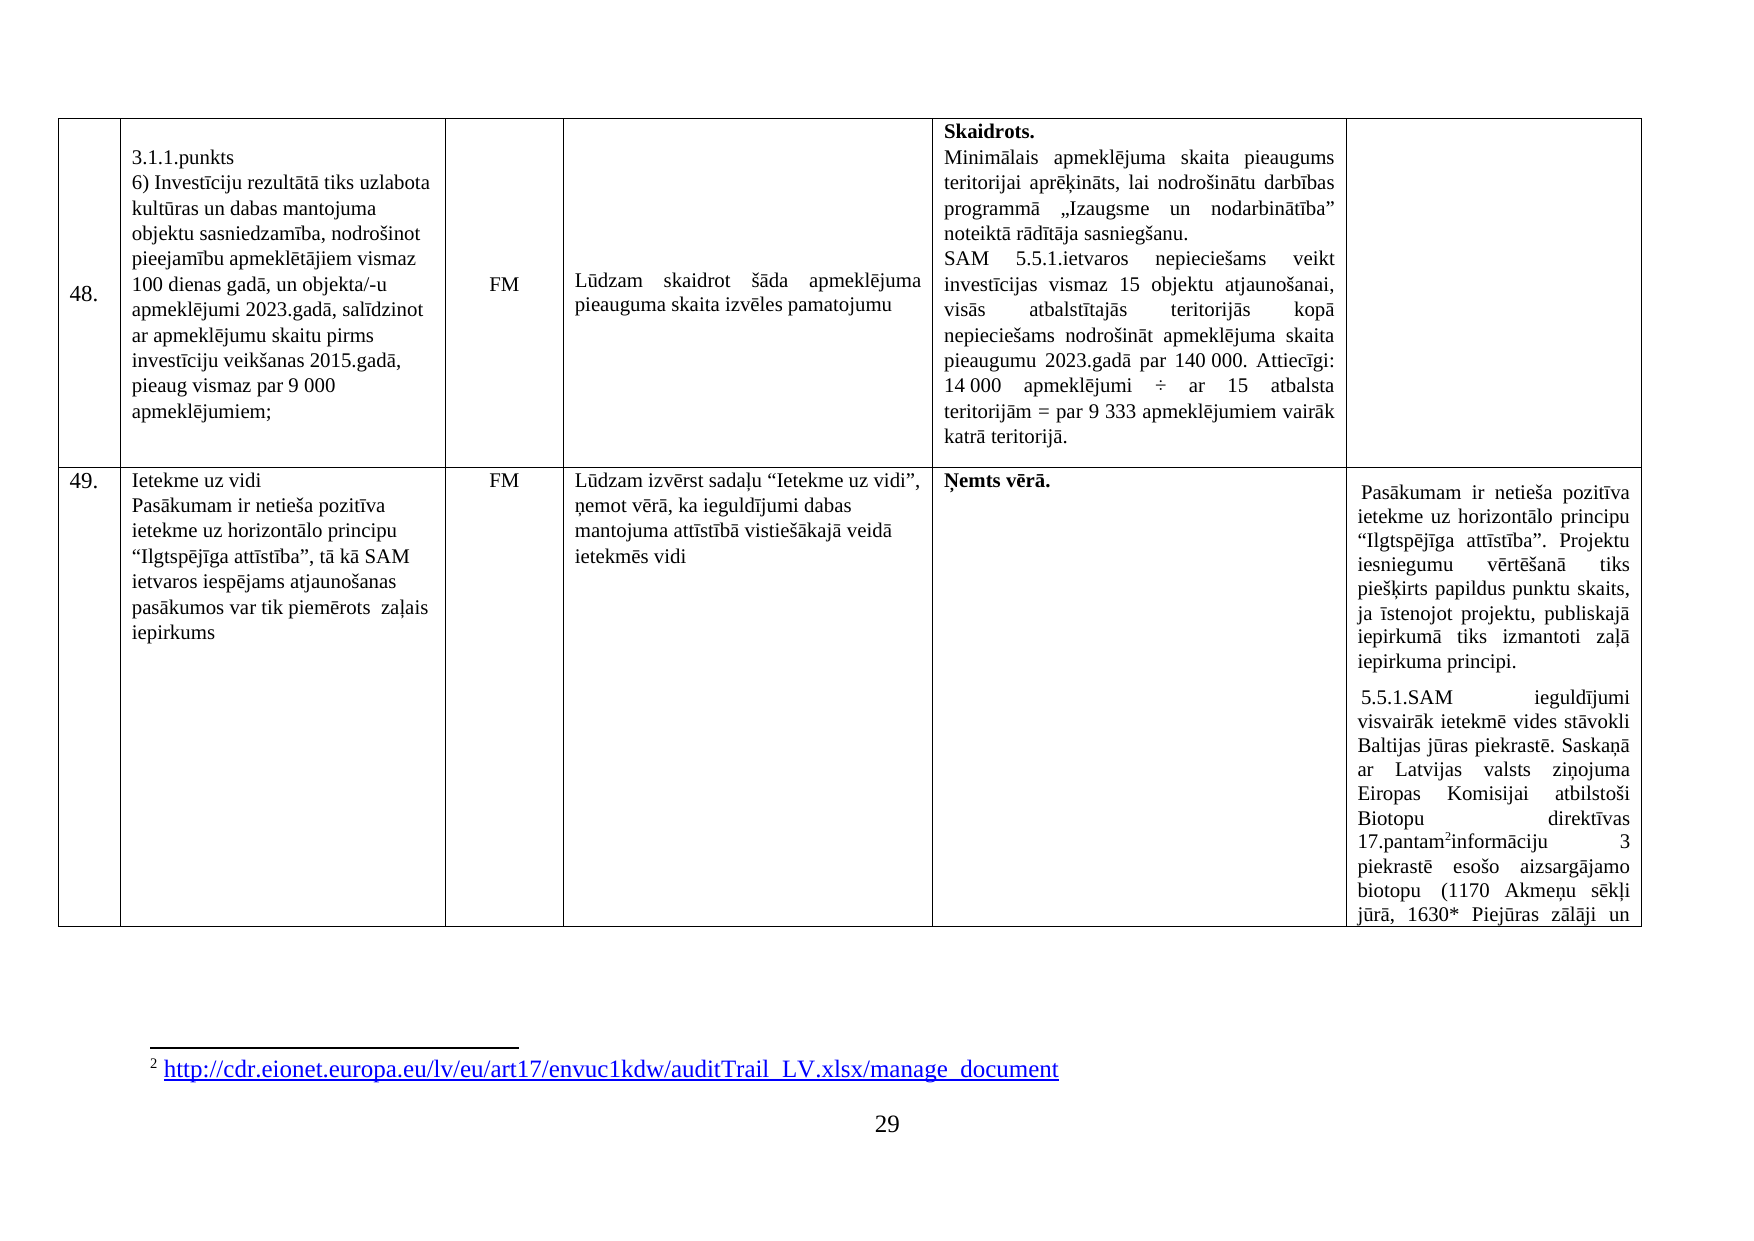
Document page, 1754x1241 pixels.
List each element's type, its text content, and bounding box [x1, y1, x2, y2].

table_cell FM [446, 119, 563, 467]
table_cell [564, 468, 932, 926]
table_cell [1347, 119, 1641, 467]
table_cell Lūdzam skaidrot šāda apmeklējuma pieauguma skaita izvēles pamatojumu [564, 119, 932, 467]
table_cell [59, 119, 120, 467]
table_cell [1347, 468, 1641, 926]
table_cell Ņemts vērā. [933, 468, 1346, 926]
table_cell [121, 468, 445, 926]
table_cell Skaidrots. Minimālais apmeklējuma skaita pieaugums teritorijai aprēķināts, lai nodrošinātu darbības programmā „Izaugsme un nodarbinātība” noteiktā rādītāja sasniegšanu. SAM 5.5.1.ietvaros nepieciešams veikt investīcijas vismaz 15 objektu atjaunošanai, visās atbalstītajās teritorijās kopā nepieciešams nodrošināt apmeklējuma skaita pieaugumu 2023.gadā par 140 000. Attiecīgi: 14 000 apmeklējumi ÷ ar 15 atbalsta teritorijām = par 9 333 apmeklējumiem vairāk katrā teritorijā. [933, 119, 1346, 467]
table_cell FM [446, 468, 563, 926]
table_cell [59, 468, 120, 926]
table_cell 3.1.1.punkts 6) Investīciju rezultātā tiks uzlabota kultūras un dabas mantojuma objektu sasniedzamība, nodrošinot pieejamību apmeklētājiem vismaz 100 dienas gadā, un objekta/-u apmeklējumi 2023.gadā, salīdzinot ar apmeklējumu skaitu pirms investīciju veikšanas 2015.gadā, pieaug vismaz par 9 000 apmeklējumiem; [121, 119, 445, 467]
